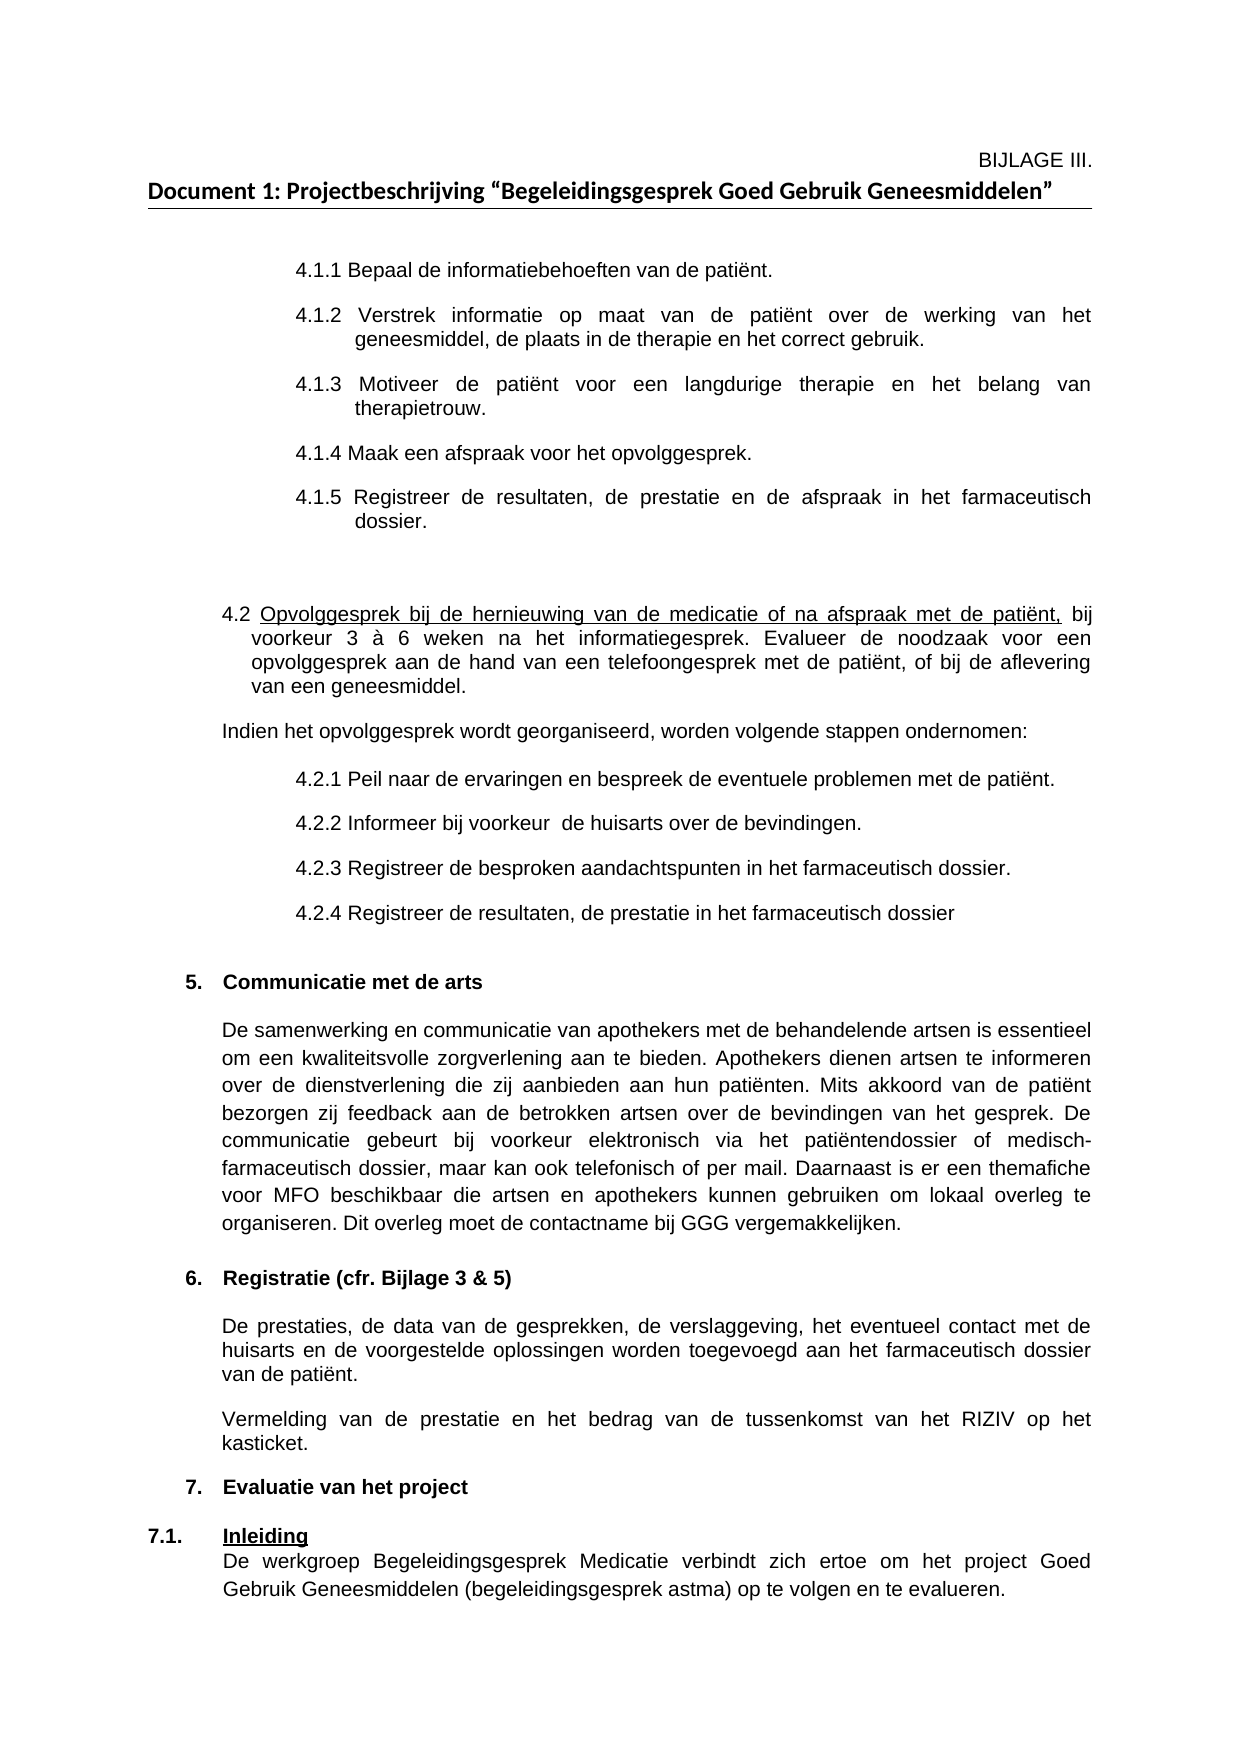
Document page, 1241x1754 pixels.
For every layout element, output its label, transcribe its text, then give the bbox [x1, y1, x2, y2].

text BIJLAGE III. [148, 148, 1092, 172]
text De prestaties, de data van de gesprekken, de verslaggeving, het eventueel contact met de huisarts en de voorgestelde oplossingen worden toegevoegd aan het farmaceutisch dossier van de patiënt. [222, 1314, 1092, 1386]
text 4.2.4 Registreer de resultaten, de prestatie in het farmaceutisch dossier [295, 901, 1092, 925]
list Inleiding [148, 1523, 1092, 1547]
list Registratie (cfr. Bijlage 3 & 5) [185, 1265, 1092, 1289]
list Communicatie met de arts [185, 969, 1092, 993]
text De werkgroep Begeleidingsgesprek Medicatie verbindt zich ertoe om het project Goed Gebruik Geneesmiddelen (begeleidingsgesprek astma) op te volgen en te evalueren. [223, 1549, 1092, 1601]
text Vermelding van de prestatie en het bedrag van de tussenkomst van het RIZIV op het kasticket. [222, 1406, 1092, 1454]
text 4.2.1 Peil naar de ervaringen en bespreek de eventuele problemen met de patiënt. [295, 766, 1092, 790]
text 4.1.2 Verstrek informatie op maat van de patiënt over de werking van het geneesmiddel, de plaats in de therapie en het correct gebruik. [295, 303, 1092, 351]
text Document 1: Projectbeschrijving “Begeleidingsgesprek Goed Gebruik Geneesmiddelen” [148, 175, 1092, 208]
text 4.1.4 Maak een afspraak voor het opvolggesprek. [295, 440, 1092, 464]
text 4.1.5 Registreer de resultaten, de prestatie en de afspraak in het farmaceutisch dossier. [295, 485, 1092, 533]
text 4.2 Opvolggesprek bij de hernieuwing van de medicatie of na afspraak met de patiënt, bij voorkeur 3 à 6 weken na het informatiegesprek. Evalueer de noodzaak voor een opvolggesprek aan de hand van een telefoongesprek met de patiënt, of bij de aflevering van een geneesmiddel. [222, 602, 1092, 698]
text 4.1.3 Motiveer de patiënt voor een langdurige therapie en het belang van therapietrouw. [295, 372, 1092, 419]
text 4.2.3 Registreer de besproken aandachtspunten in het farmaceutisch dossier. [295, 856, 1092, 880]
list Evaluatie van het project [185, 1475, 1092, 1499]
text De samenwerking en communicatie van apothekers met de behandelende artsen is essentieel om een kwaliteitsvolle zorgverlening aan te bieden. Apothekers dienen artsen te informeren over de dienstverlening die zij aanbieden aan hun patiënten. Mits akkoord van de patiënt bezorgen zij feedback aan de betrokken artsen over de bevindingen van het gesprek. De communicatie gebeurt bij voorkeur elektronisch via het patiëntendossier of medisch-farmaceutisch dossier, maar kan ook telefonisch of per mail. Daarnaast is er een themafiche voor MFO beschikbaar die artsen en apothekers kunnen gebruiken om lokaal overleg te organiseren. Dit overleg moet de contactname bij GGG vergemakkelijken. [222, 1018, 1092, 1234]
text 4.2.2 Informeer bij voorkeur de huisarts over de bevindingen. [295, 811, 1092, 835]
text 4.1.1 Bepaal de informatiebehoeften van de patiënt. [295, 258, 1092, 282]
text Indien het opvolggesprek wordt georganiseerd, worden volgende stappen ondernomen: [222, 718, 1092, 742]
